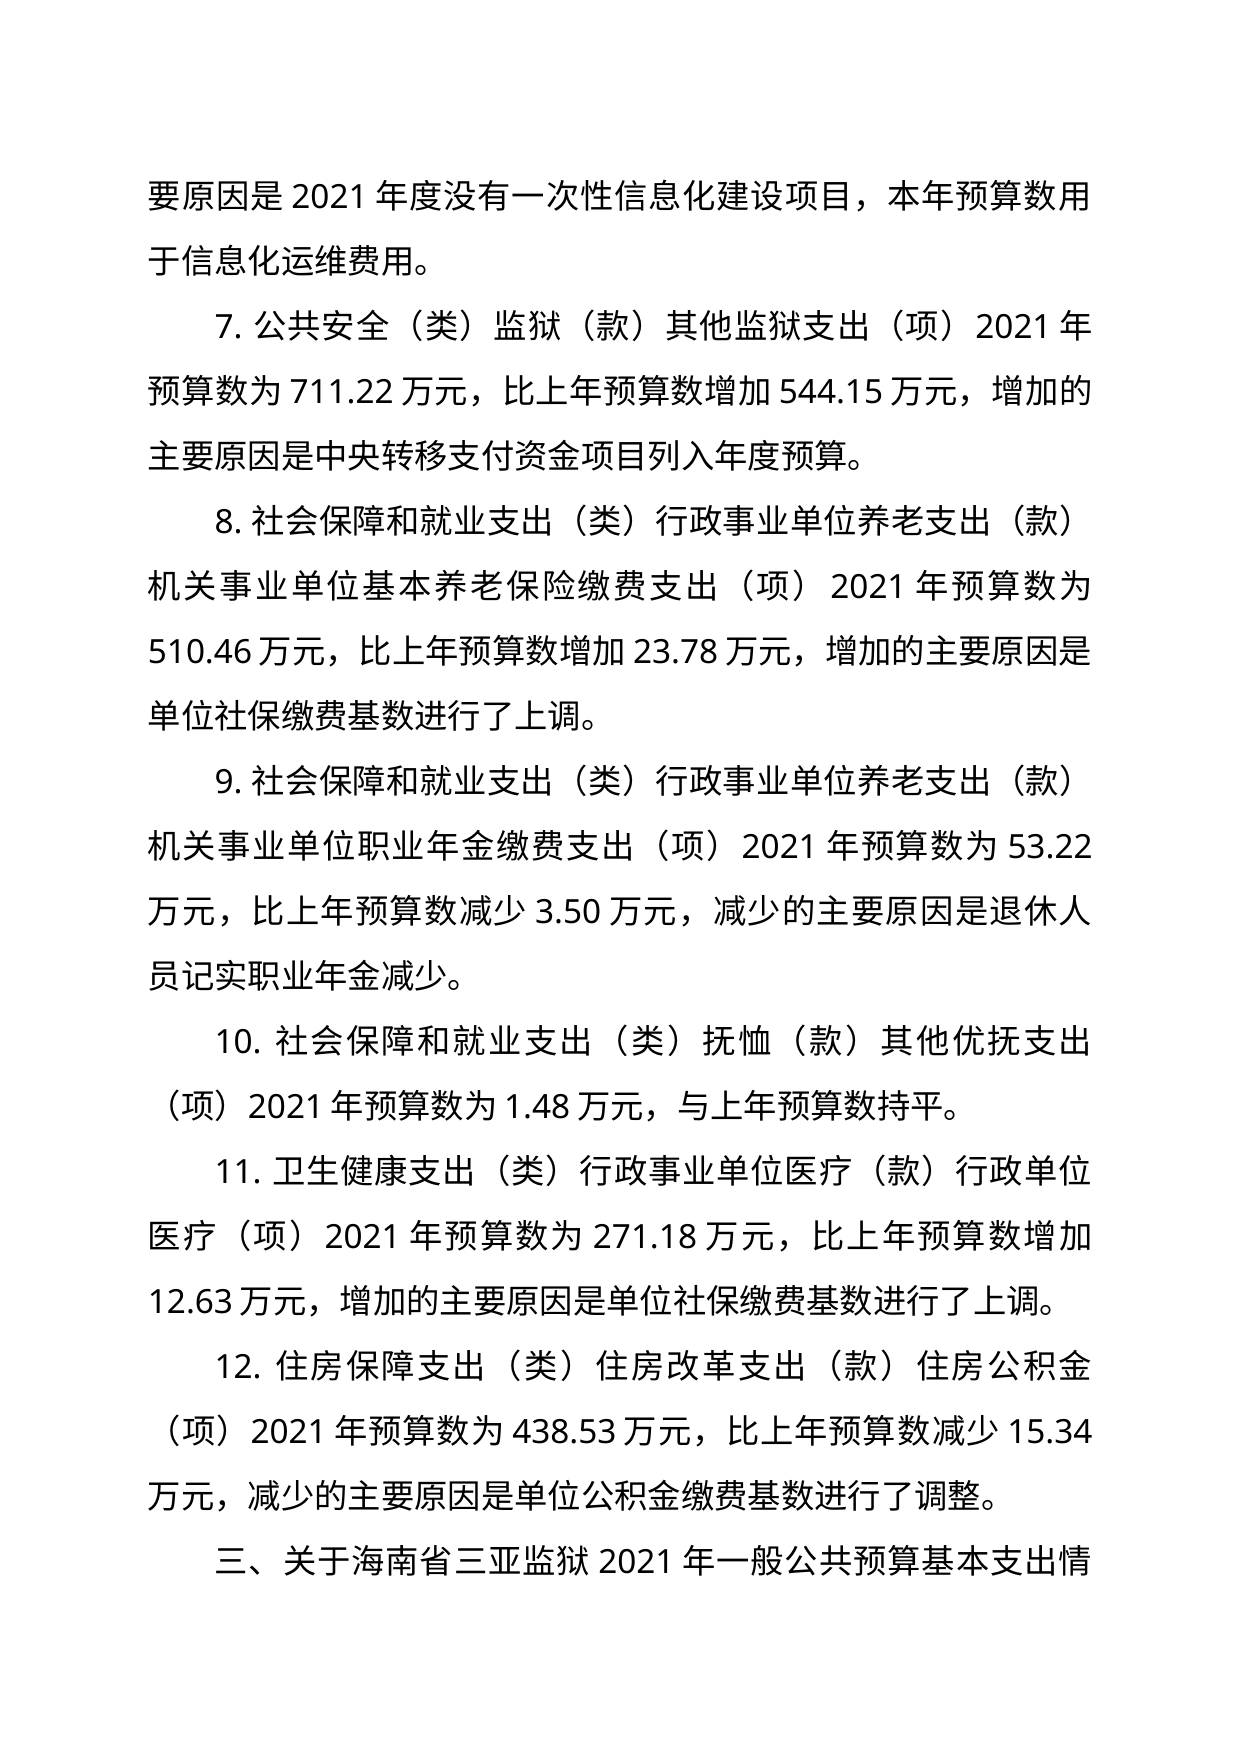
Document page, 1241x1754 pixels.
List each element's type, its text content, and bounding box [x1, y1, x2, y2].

text 9. 社会保障和就业支出（类）行政事业单位养老支出（款）机关事业单位职业年金缴费支出（项）2021年预算数为53.22万元，比上年预算数减少3.50万元，减少的主要原因是退休人员记实职业年金减少。 [148, 747, 1092, 1007]
text 12. 住房保障支出（类）住房改革支出（款）住房公积金（项）2021年预算数为438.53万元，比上年预算数减少15.34万元，减少的主要原因是单位公积金缴费基数进行了调整。 [148, 1332, 1092, 1527]
text 11. 卫生健康支出（类）行政事业单位医疗（款）行政单位医疗（项）2021年预算数为271.18万元，比上年预算数增加12.63万元，增加的主要原因是单位社保缴费基数进行了上调。 [148, 1137, 1092, 1332]
text 10. 社会保障和就业支出（类）抚恤（款）其他优抚支出（项）2021年预算数为1.48万元，与上年预算数持平。 [148, 1007, 1092, 1137]
text 7. 公共安全（类）监狱（款）其他监狱支出（项）2021年预算数为711.22万元，比上年预算数增加544.15万元，增加的主要原因是中央转移支付资金项目列入年度预算。 [148, 292, 1092, 487]
text 8. 社会保障和就业支出（类）行政事业单位养老支出（款）机关事业单位基本养老保险缴费支出（项）2021年预算数为510.46万元，比上年预算数增加23.78万元，增加的主要原因是单位社保缴费基数进行了上调。 [148, 487, 1092, 747]
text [148, 1527, 1092, 1592]
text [148, 162, 1092, 292]
